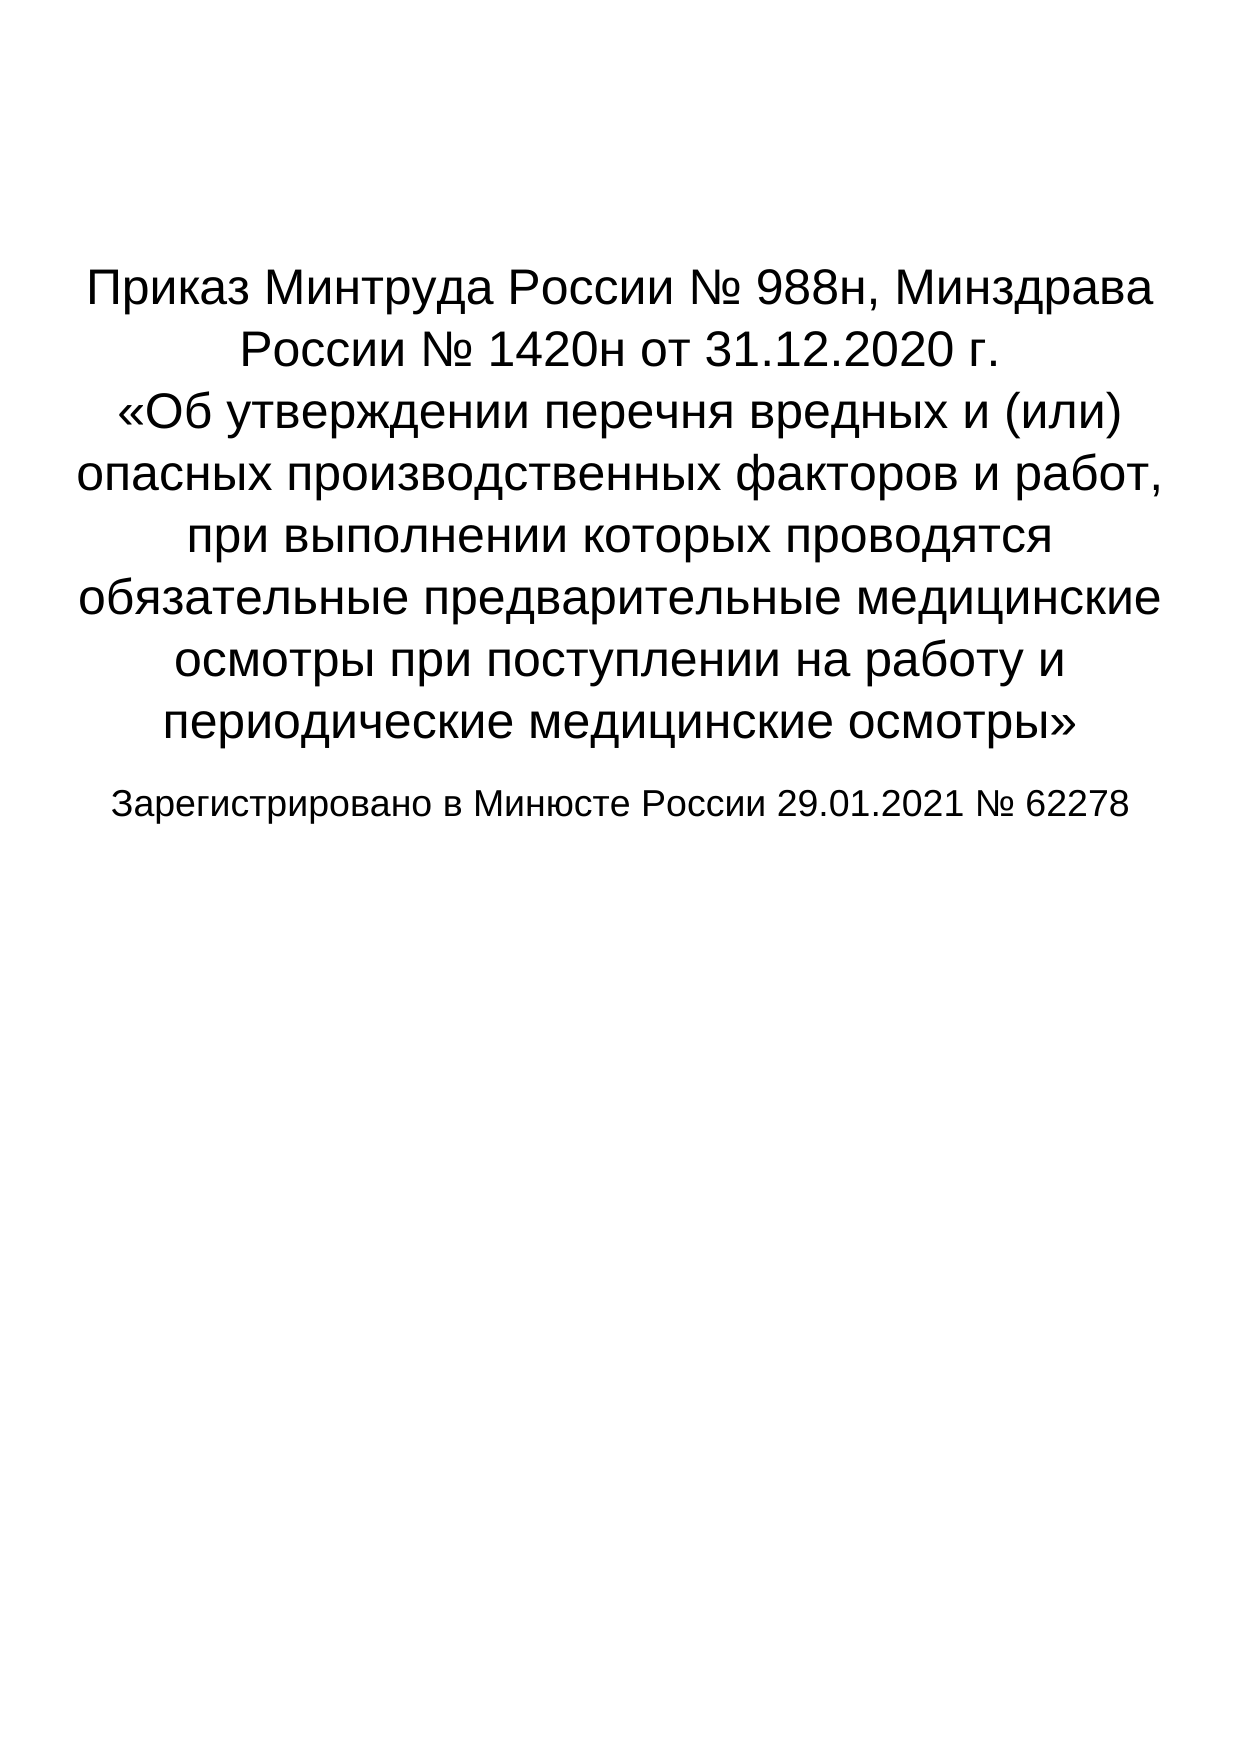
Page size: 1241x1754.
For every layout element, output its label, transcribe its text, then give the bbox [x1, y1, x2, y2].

text Приказ Минтруда России № 988н, Минздрава России № 1420н от 31.12.2020 г. «Об утверждении перечня вредных и (или) опасных производственных факторов и работ, при выполнении которых проводятся обязательные предварительные медицинские осмотры при поступлении на работу и периодические медицинские осмотры» [62, 257, 1178, 779]
text Зарегистрировано в Минюсте России 29.01.2021 № 62278 [62, 782, 1178, 825]
